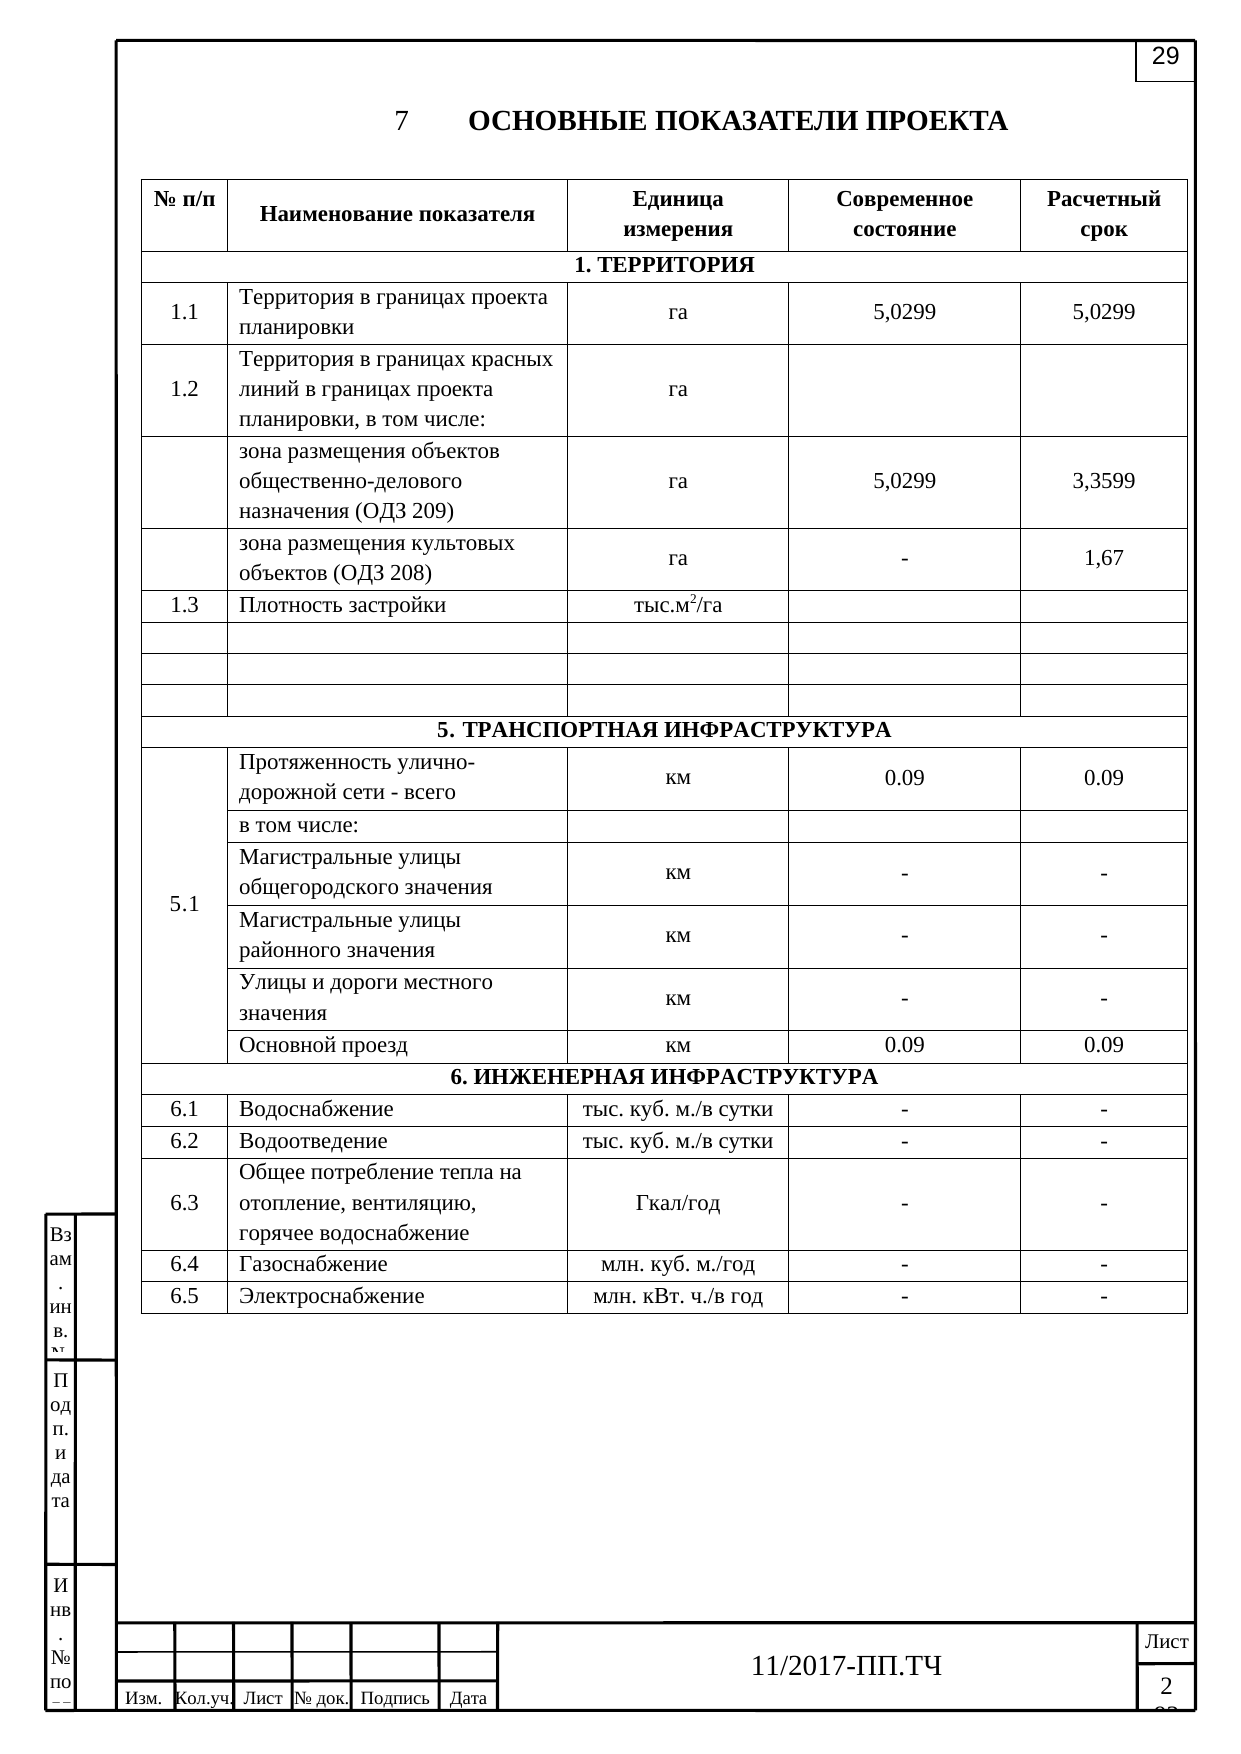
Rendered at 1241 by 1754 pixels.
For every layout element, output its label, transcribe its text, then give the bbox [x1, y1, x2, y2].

table_cell 6.4 [142, 1251, 227, 1281]
table_cell [142, 685, 227, 716]
table_cell [1021, 591, 1187, 622]
table_cell - [1021, 1251, 1187, 1281]
table_cell 1.3 [142, 591, 227, 622]
table_cell Магистральные улицы районного значения [228, 906, 567, 967]
table_cell га [568, 437, 788, 528]
table_header Современное состояние [789, 180, 1020, 251]
table_cell [1021, 623, 1187, 653]
table_cell [568, 685, 788, 716]
table_cell - [789, 529, 1020, 590]
table_cell 0.09 [789, 1031, 1020, 1062]
table_cell тыс. куб. м./в сутки [568, 1095, 788, 1126]
table_cell Водоотведение [228, 1127, 567, 1157]
table_cell км [568, 906, 788, 967]
table_cell - [789, 1282, 1020, 1313]
table_cell - [789, 1251, 1020, 1281]
table_cell тыс.м2/га [568, 591, 788, 622]
table_cell 0.09 [1021, 1031, 1187, 1062]
table_cell 1.1 [142, 283, 227, 344]
table_cell [142, 437, 227, 528]
table_cell - [789, 1127, 1020, 1157]
table_cell Общее потребление тепла на отопление, вентиляцию, горячее водоснабжение [228, 1159, 567, 1249]
table_cell - [1021, 1127, 1187, 1157]
table_cell [568, 654, 788, 684]
table_cell Протяженность улично-дорожной сети - всего [228, 748, 567, 810]
table_cell [142, 529, 227, 590]
table_cell - [789, 843, 1020, 905]
table_cell тыс. куб. м./в сутки [568, 1127, 788, 1157]
table_cell 6. ИНЖЕНЕРНАЯ ИНФРАСТРУКТУРА [142, 1064, 1187, 1094]
table_cell км [568, 843, 788, 905]
table_cell [789, 654, 1020, 684]
table_cell [1021, 811, 1187, 842]
table_cell [789, 685, 1020, 716]
table_cell - [789, 1095, 1020, 1126]
table_cell 6.1 [142, 1095, 227, 1126]
table_cell 5. ТРАНСПОРТНАЯ ИНФРАСТРУКТУРА [142, 717, 1187, 747]
table_cell 0.09 [789, 748, 1020, 810]
table_header Расчетный срок [1021, 180, 1187, 251]
table_cell га [568, 283, 788, 344]
table_cell 5,0299 [1021, 283, 1187, 344]
table_cell [789, 811, 1020, 842]
table_cell Основной проезд [228, 1031, 567, 1062]
table_header № п/п [142, 180, 227, 251]
table_cell 5,0299 [789, 437, 1020, 528]
table_cell Плотность застройки [228, 591, 567, 622]
table_cell [1021, 685, 1187, 716]
table_cell - [1021, 906, 1187, 967]
table_cell 3,3599 [1021, 437, 1187, 528]
table_cell Гкал/год [568, 1159, 788, 1249]
table_cell [789, 591, 1020, 622]
table_cell - [1021, 1095, 1187, 1126]
table_cell [228, 623, 567, 653]
table_cell млн. куб. м./год [568, 1251, 788, 1281]
table_cell [142, 654, 227, 684]
table_cell [789, 345, 1020, 436]
table_cell 5.1 [142, 748, 227, 1062]
table_cell [789, 623, 1020, 653]
table_cell км [568, 1031, 788, 1062]
table_cell км [568, 748, 788, 810]
table_cell [228, 685, 567, 716]
table_cell [568, 811, 788, 842]
table_cell - [1021, 969, 1187, 1030]
table_header Наименование показателя [228, 180, 567, 251]
table_cell 1,67 [1021, 529, 1187, 590]
table_cell Магистральные улицы общегородского значения [228, 843, 567, 905]
table_cell - [789, 969, 1020, 1030]
table_cell Электроснабжение [228, 1282, 567, 1313]
table_cell 6.2 [142, 1127, 227, 1157]
table_cell [1021, 345, 1187, 436]
table_cell 1.2 [142, 345, 227, 436]
table_cell [568, 623, 788, 653]
table_cell зона размещения культовых объектов (ОДЗ 208) [228, 529, 567, 590]
text ОСНОВНЫЕ ПОКАЗАТЕЛИ ПРОЕКТА [177, 103, 1152, 136]
table_cell 0.09 [1021, 748, 1187, 810]
table_cell - [1021, 843, 1187, 905]
table_cell - [1021, 1282, 1187, 1313]
table_cell [142, 623, 227, 653]
table_cell 6.3 [142, 1159, 227, 1249]
table_cell км [568, 969, 788, 1030]
table_cell - [789, 906, 1020, 967]
table_cell га [568, 345, 788, 436]
table_cell млн. кВт. ч./в год [568, 1282, 788, 1313]
table_cell Водоснабжение [228, 1095, 567, 1126]
table_cell Улицы и дороги местного значения [228, 969, 567, 1030]
table_cell в том числе: [228, 811, 567, 842]
table_cell га [568, 529, 788, 590]
table_cell Газоснабжение [228, 1251, 567, 1281]
table_cell Территория в границах проекта планировки [228, 283, 567, 344]
table_cell зона размещения объектов общественно-делового назначения (ОДЗ 209) [228, 437, 567, 528]
table_cell Территория в границах красных линий в границах проекта планировки, в том числе: [228, 345, 567, 436]
table_cell - [789, 1159, 1020, 1249]
table_cell 1. ТЕРРИТОРИЯ [142, 252, 1187, 282]
table_cell 6.5 [142, 1282, 227, 1313]
table_cell [1021, 654, 1187, 684]
table_cell [228, 654, 567, 684]
table_cell 5,0299 [789, 283, 1020, 344]
table_cell - [1021, 1159, 1187, 1249]
table_header Единица измерения [568, 180, 788, 251]
